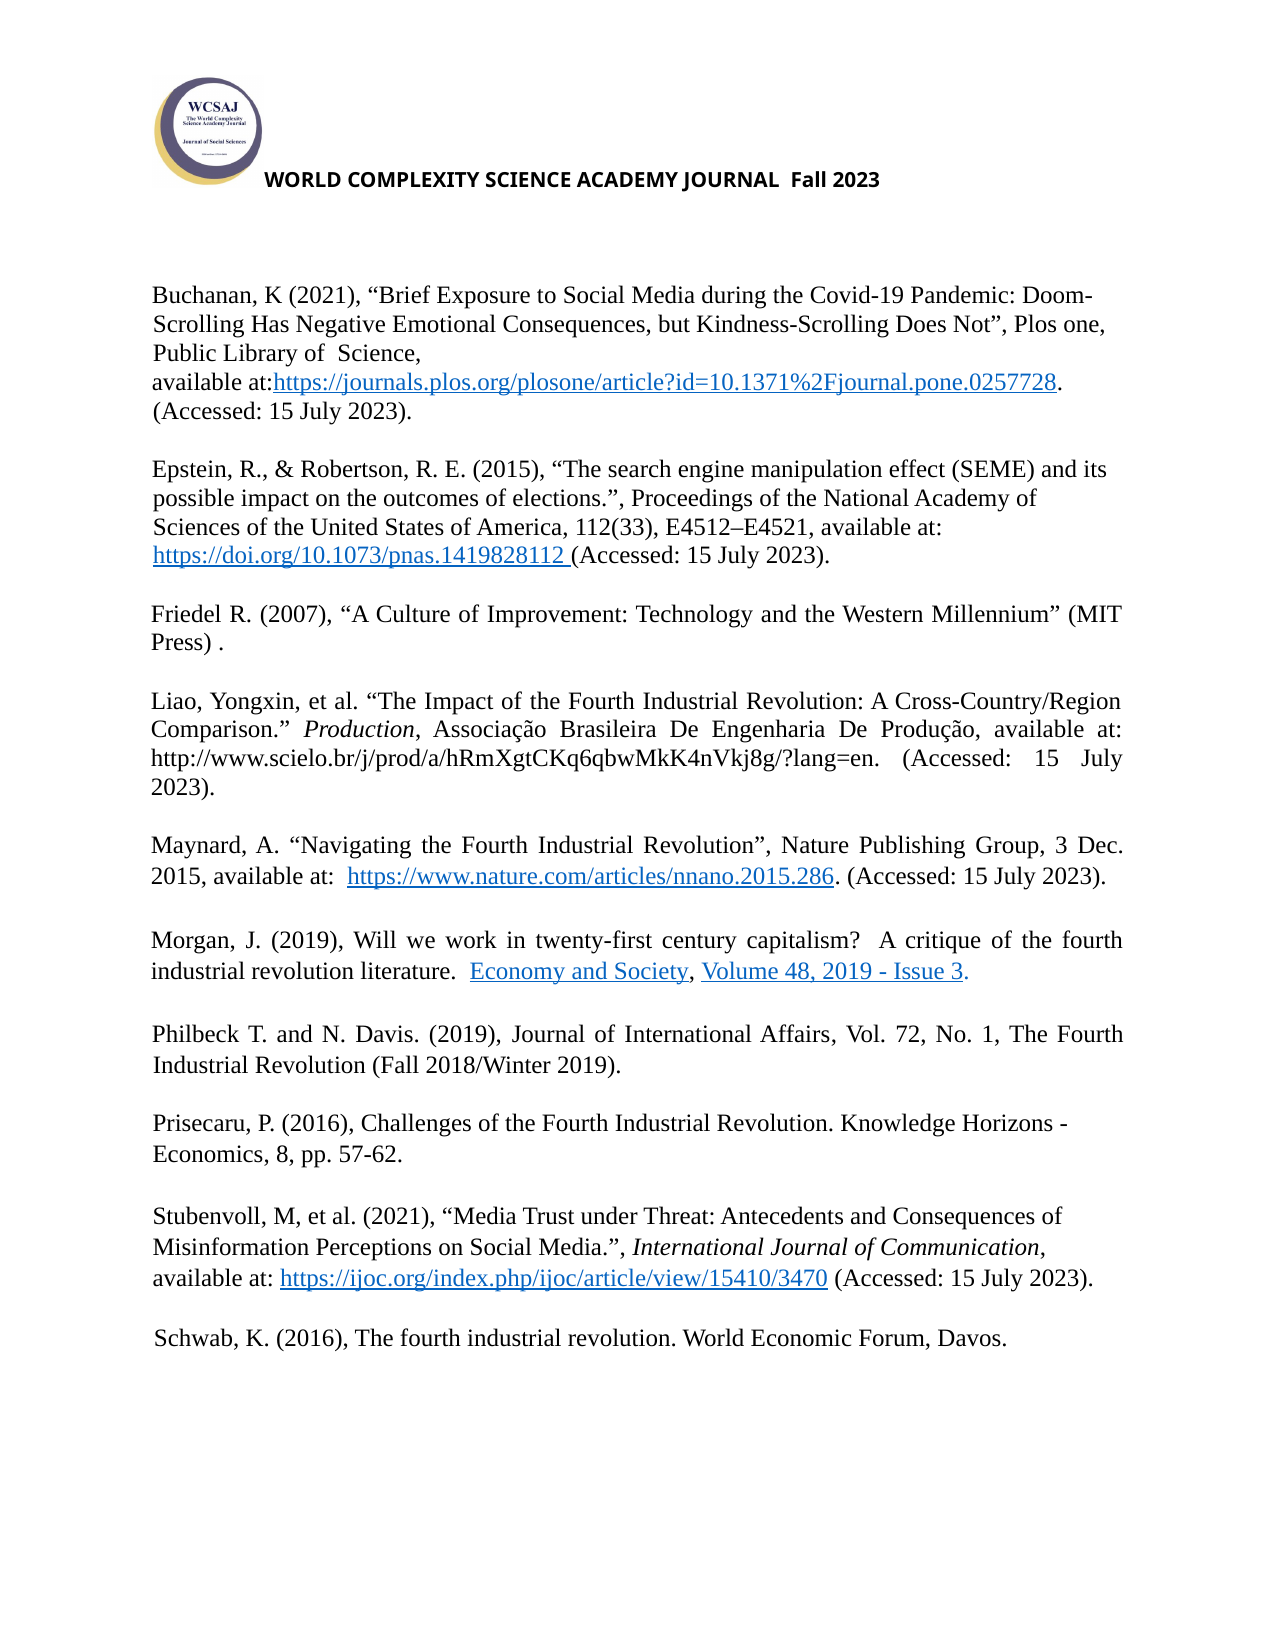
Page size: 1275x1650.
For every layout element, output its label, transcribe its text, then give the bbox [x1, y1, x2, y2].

text Philbeck T. and N. Davis. (2019), Journal of International Affairs, Vol. 72, No. 1, The Fourth Industrial Revolution (Fall 2018/Winter 2019). [152, 1019, 1124, 1079]
subtitle Schwab, K. (2016), The fourth industrial revolution. World Economic Forum, Davos. [154, 1323, 1124, 1351]
text Buchanan, K (2021), “Brief Exposure to Social Media during the Covid-19 Pandemic: Doom-Scrolling Has Negative Emotional Consequences, but Kindness-Scrolling Does Not”, Plos one, Public Library of Science, [152, 280, 1124, 367]
text Morgan, J. (2019), Will we work in twenty-first century capitalism? A critique of the fourth industrial revolution literature. Economy and Society, Volume 48, 2019 - Issue 3. [151, 925, 1124, 984]
text Liao, Yongxin, et al. “The Impact of the Fourth Industrial Revolution: A Cross-Country/Region Comparison.” Production, Associação Brasileira De Engenharia De Produção, available at: http://www.scielo.br/j/prod/a/hRmXgtCKq6qbwMkK4nVkj8g/?lang=en. (Accessed: 15 July 2023). [151, 686, 1123, 801]
text Friedel R. (2007), “A Culture of Improvement: Technology and the Western Millennium” (MIT Press) . [151, 599, 1123, 656]
text Prisecaru, P. (2016), Challenges of the Fourth Industrial Revolution. Knowledge Horizons - Economics, 8, pp. 57-62. Stubenvoll, M, et al. (2021), “Media Trust under Threat: Antecedents and Consequences of Misinformation Perceptions on Social Media.”, International Journal of Communication, available at: https://ijoc.org/index.php/ijoc/article/view/15410/3470 (Accessed: 15 July 2023). [152, 1108, 1124, 1292]
text Maynard, A. “Navigating the Fourth Industrial Revolution”, Nature Publishing Group, 3 Dec. 2015, available at: https://www.nature.com/articles/nnano.2015.286. (Accessed: 15 July 2023). [151, 830, 1124, 890]
picture [151, 75, 264, 188]
text Epstein, R., & Robertson, R. E. (2015), “The search engine manipulation effect (SEME) and its possible impact on the outcomes of elections.”, Proceedings of the National Academy of Sciences of the United States of America, 112(33), E4512–E4521, available at: https://doi.org/10.1073/pnas.1419828112 (Accessed: 15 July 2023). [152, 454, 1124, 569]
text available at:https://journals.plos.org/plosone/article?id=10.1371%2Fjournal.pone.0257728. (Accessed: 15 July 2023). [152, 367, 1124, 424]
